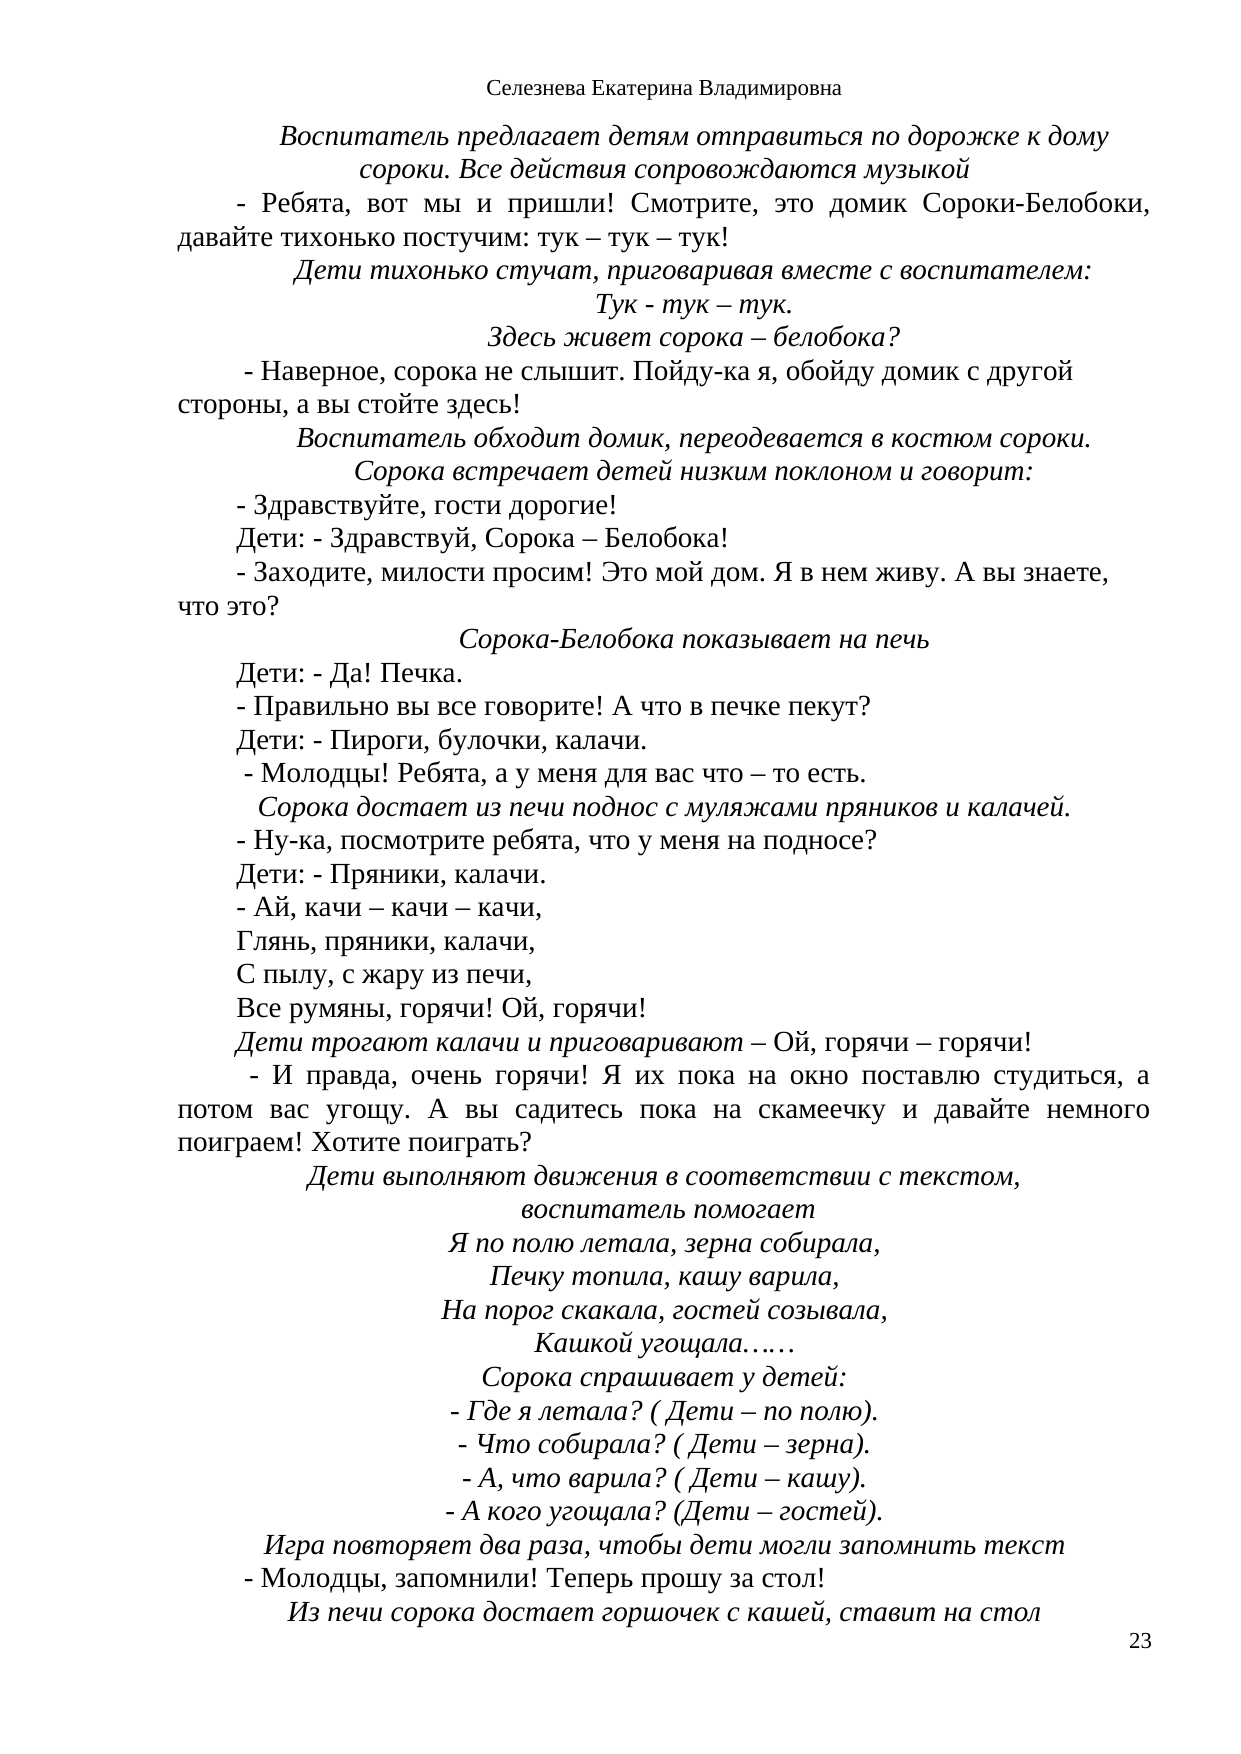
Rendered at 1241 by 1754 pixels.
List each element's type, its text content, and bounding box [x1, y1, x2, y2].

text Сорока встречает детей низким поклоном и говорит: [177, 453, 1152, 487]
list - Где я летала? ( Дети – по полю). [177, 1393, 1152, 1426]
text Дети трогают калачи и приговаривают – Ой, горячи – горячи! [177, 1024, 1152, 1057]
list Кашкой угощала…… [177, 1326, 1152, 1359]
text - Ребята, вот мы и пришли! Смотрите, это домик Сороки-Белобоки, давайте тихонько постучим: тук – тук – тук! [177, 185, 1152, 252]
list Я по полю летала, зерна собирала, [177, 1225, 1152, 1258]
text Дети: - Здравствуй, Сорока – Белобока! [177, 521, 1152, 554]
text Глянь, пряники, калачи, [177, 923, 1152, 957]
text Сорока достает из печи поднос с муляжами пряников и калачей. [177, 789, 1152, 822]
text - Заходите, милости просим! Это мой дом. Я в нем живу. А вы знаете, что это? [177, 554, 1152, 621]
text - Ай, качи – качи – качи, [177, 889, 1152, 923]
list Печку топила, кашу варила, [177, 1258, 1152, 1292]
text Дети тихонько стучат, приговаривая вместе с воспитателем: [177, 252, 1152, 286]
text Дети выполняют движения в соответствии с текстом, [177, 1158, 1152, 1191]
text Тук - тук – тук. [177, 286, 1152, 319]
text - Ну-ка, посмотрите ребята, что у меня на подносе? [177, 822, 1152, 856]
text Все румяны, горячи! Ой, горячи! [177, 990, 1152, 1024]
text - Правильно вы все говорите! А что в печке пекут? [177, 688, 1152, 722]
list Игра повторяет два раза, чтобы дети могли запомнить текст [177, 1527, 1152, 1560]
text Сорока-Белобока показывает на печь [177, 621, 1152, 655]
text Дети: - Да! Печка. [177, 655, 1152, 688]
text - И правда, очень горячи! Я их пока на окно поставлю студиться, а потом вас угощу. А вы садитесь пока на скамеечку и давайте немного поиграем! Хотите поиграть? [177, 1057, 1152, 1158]
text Воспитатель предлагает детям отправиться по дорожке к дому сороки. Все действия сопровождаются музыкой [177, 118, 1152, 185]
text Дети: - Пряники, калачи. [177, 856, 1152, 889]
text - Наверное, сорока не слышит. Пойду-ка я, обойду домик с другой стороны, а вы стойте здесь! [177, 353, 1152, 420]
list - Что собирала? ( Дети – зерна). [177, 1426, 1152, 1460]
list - А, что варила? ( Дети – кашу). [177, 1460, 1152, 1493]
text Здесь живет сорока – белобока? [177, 319, 1152, 353]
text - Здравствуйте, гости дорогие! [177, 487, 1152, 521]
list - А кого угощала? (Дети – гостей). [177, 1493, 1152, 1527]
text Воспитатель обходит домик, переодевается в костюм сороки. [177, 420, 1152, 453]
list На порог скакала, гостей созывала, [177, 1292, 1152, 1326]
text Из печи сорока достает горшочек с кашей, ставит на стол [177, 1594, 1152, 1627]
text воспитатель помогает [177, 1191, 1152, 1225]
text Дети: - Пироги, булочки, калачи. [177, 722, 1152, 755]
text - Молодцы! Ребята, а у меня для вас что – то есть. [177, 755, 1152, 789]
text С пылу, с жару из печи, [177, 957, 1152, 990]
text - Молодцы, запомнили! Теперь прошу за стол! [177, 1560, 1152, 1594]
list Сорока спрашивает у детей: [177, 1359, 1152, 1393]
